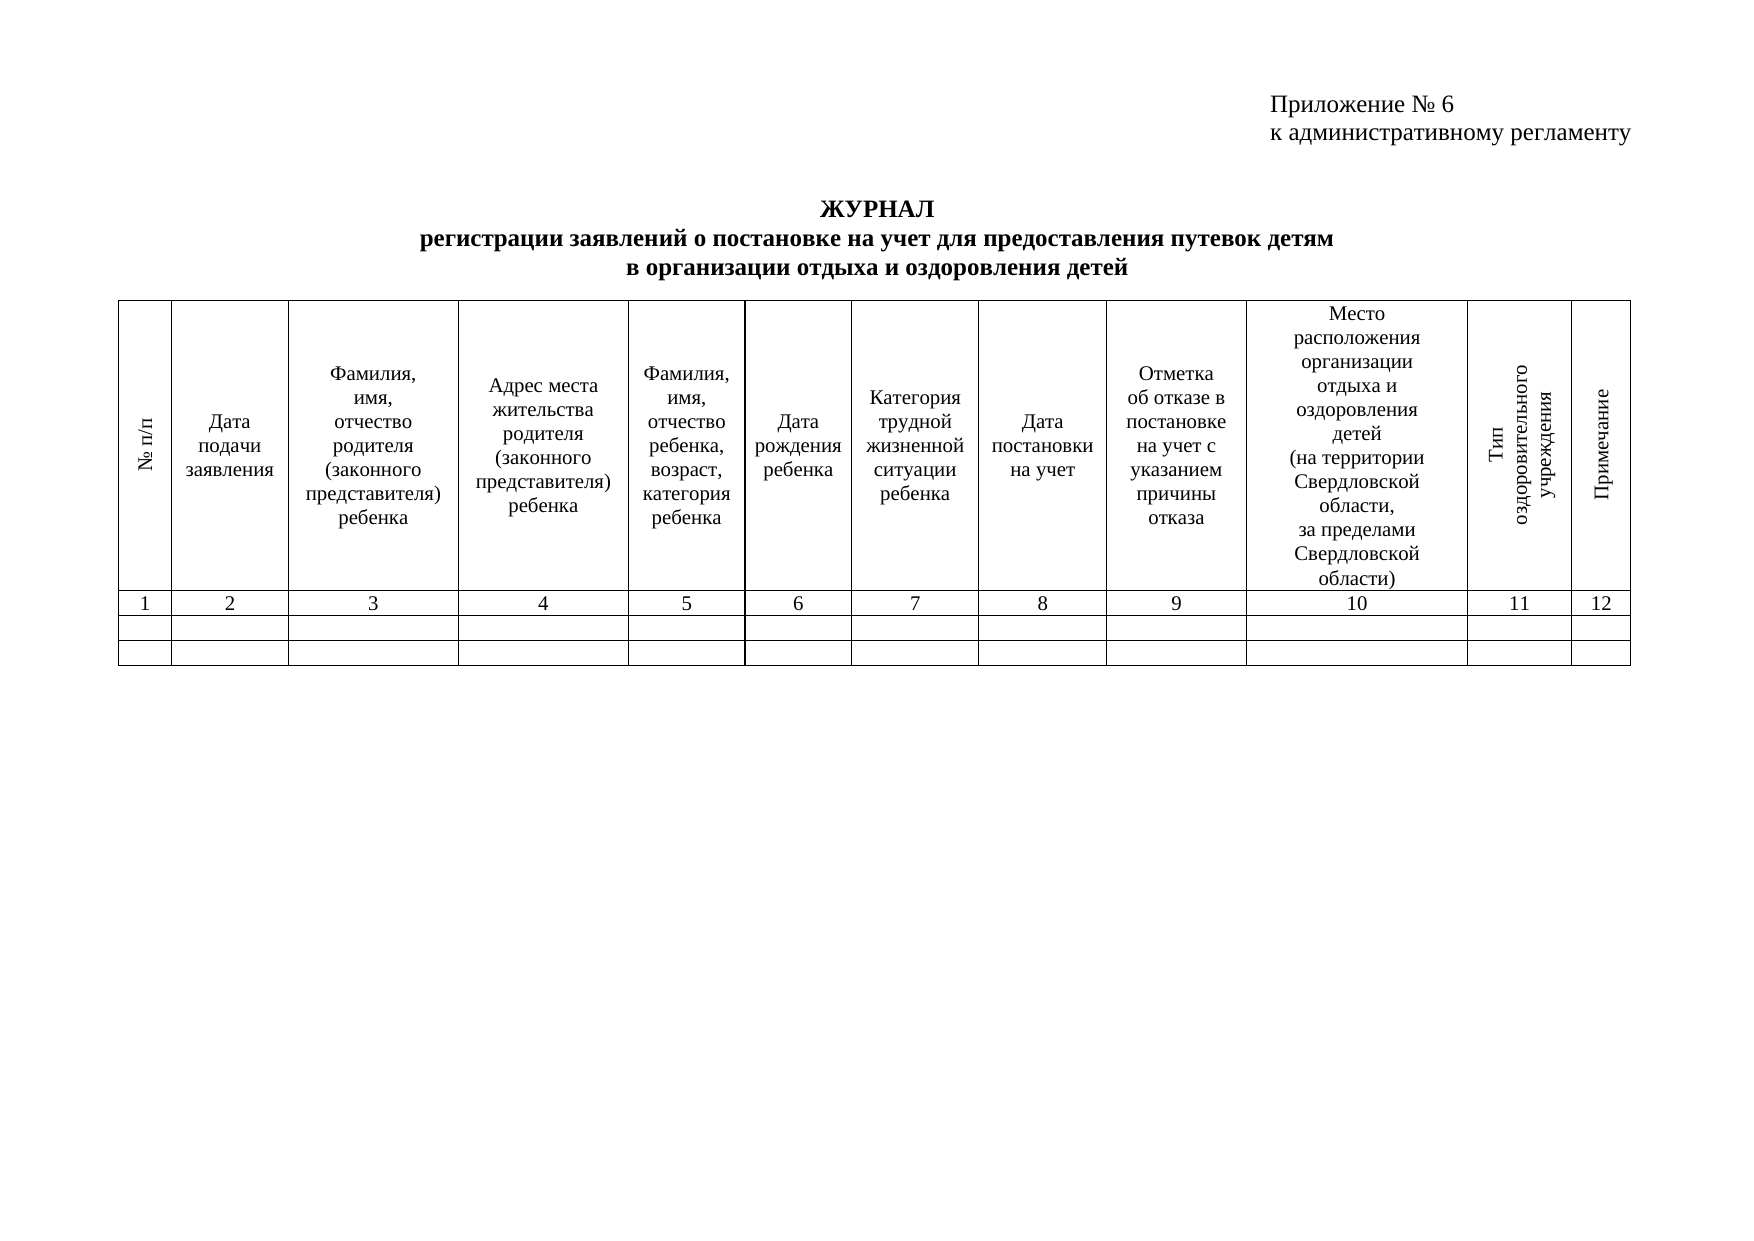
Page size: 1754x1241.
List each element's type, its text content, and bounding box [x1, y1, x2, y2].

table_cell 3 [289, 591, 458, 614]
table_cell [119, 641, 171, 665]
table_cell [172, 616, 288, 640]
table_cell 2 [172, 591, 288, 614]
text регистрации заявлений о постановке на учет для предоставления путевок детям [118, 223, 1636, 252]
table_header № п/п [119, 301, 171, 589]
text ЖУРНАЛ [118, 194, 1636, 223]
table_cell 6 [746, 591, 851, 614]
table_cell 5 [629, 591, 744, 614]
table_cell [1107, 641, 1246, 665]
table_cell [172, 641, 288, 665]
table_header Категория трудной жизненной ситуации ребенка [852, 301, 978, 589]
table_cell [746, 641, 851, 665]
table_cell [1247, 616, 1467, 640]
table_cell [1572, 641, 1630, 665]
text Приложение № 6 [118, 89, 1636, 117]
text к административному регламенту [118, 117, 1636, 146]
table_header Дата постановки на учет [979, 301, 1106, 589]
table_cell [1247, 641, 1467, 665]
table_header Адрес места жительства родителя (законного представителя) ребенка [459, 301, 628, 589]
table_cell 7 [852, 591, 978, 614]
table_cell [289, 641, 458, 665]
table_cell [289, 616, 458, 640]
table_header Фамилия, имя, отчество родителя (законного представителя) ребенка [289, 301, 458, 589]
table_header Примечание [1572, 301, 1630, 589]
table_header Фамилия, имя, отчество ребенка, возраст, категория ребенка [629, 301, 744, 589]
table_cell 12 [1572, 591, 1630, 614]
table_cell [746, 616, 851, 640]
table_header Тип оздоровительного учреждения [1468, 301, 1571, 589]
table_cell [629, 641, 744, 665]
table_header Отметка об отказе в постановке на учет с указанием причины отказа [1107, 301, 1246, 589]
table_cell 9 [1107, 591, 1246, 614]
table_cell 10 [1247, 591, 1467, 614]
table_cell 1 [119, 591, 171, 614]
table_cell [629, 616, 744, 640]
text в организации отдыха и оздоровления детей [118, 252, 1636, 281]
table_cell 11 [1468, 591, 1571, 614]
table_header Дата подачи заявления [172, 301, 288, 589]
table_cell [459, 616, 628, 640]
table_header Место расположения организации отдыха и оздоровления детей (на территории Свердловской области, за пределами Свердловской области) [1247, 301, 1467, 589]
table_cell [852, 616, 978, 640]
table_cell [1468, 641, 1571, 665]
table_cell [852, 641, 978, 665]
table_cell [1107, 616, 1246, 640]
table_cell [1572, 616, 1630, 640]
table_cell 4 [459, 591, 628, 614]
table_header Дата рождения ребенка [746, 301, 851, 589]
table_cell [119, 616, 171, 640]
table_cell [979, 616, 1106, 640]
table_cell [1468, 616, 1571, 640]
table_cell [459, 641, 628, 665]
table_cell 8 [979, 591, 1106, 614]
table_cell [979, 641, 1106, 665]
